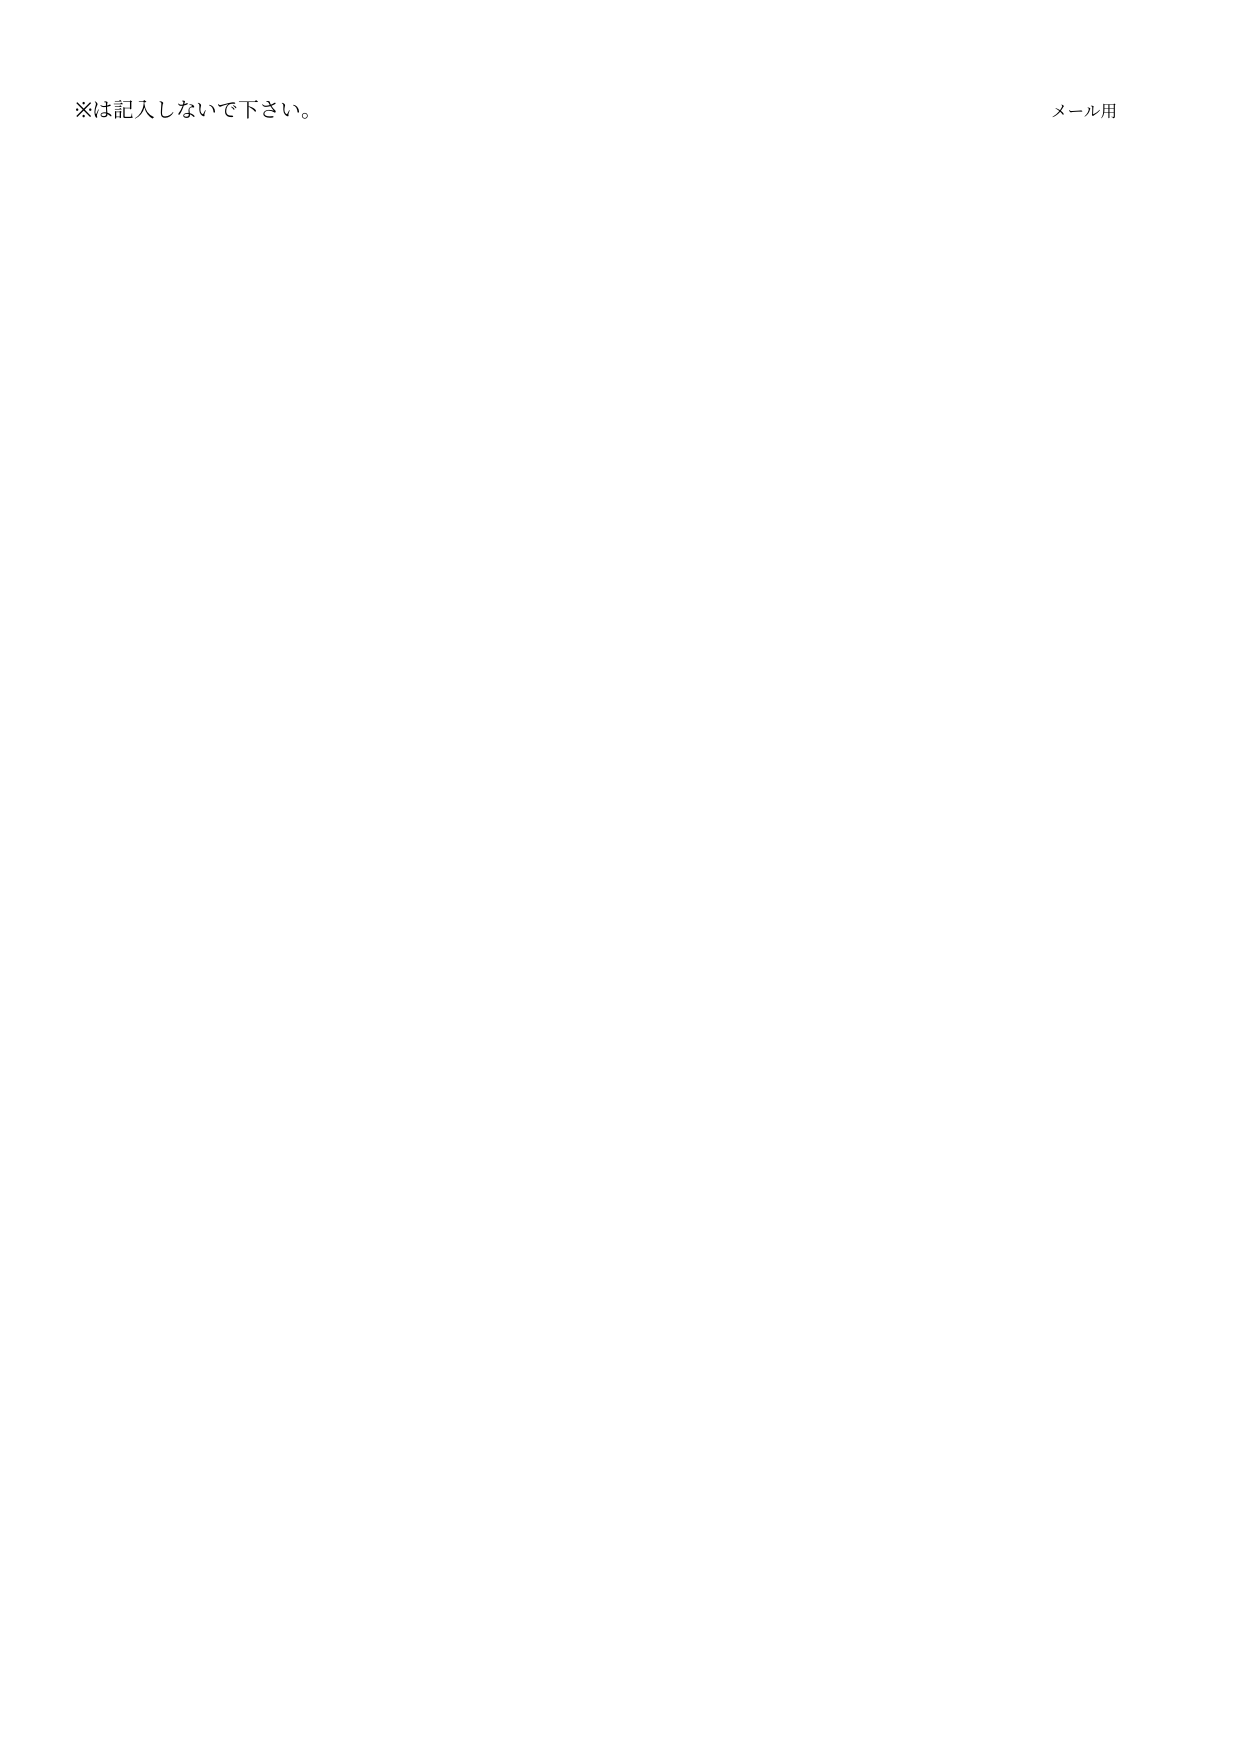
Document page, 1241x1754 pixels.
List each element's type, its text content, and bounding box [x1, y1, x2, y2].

text ※は記入しないで下さい。 メール用 [75, 89, 1165, 127]
